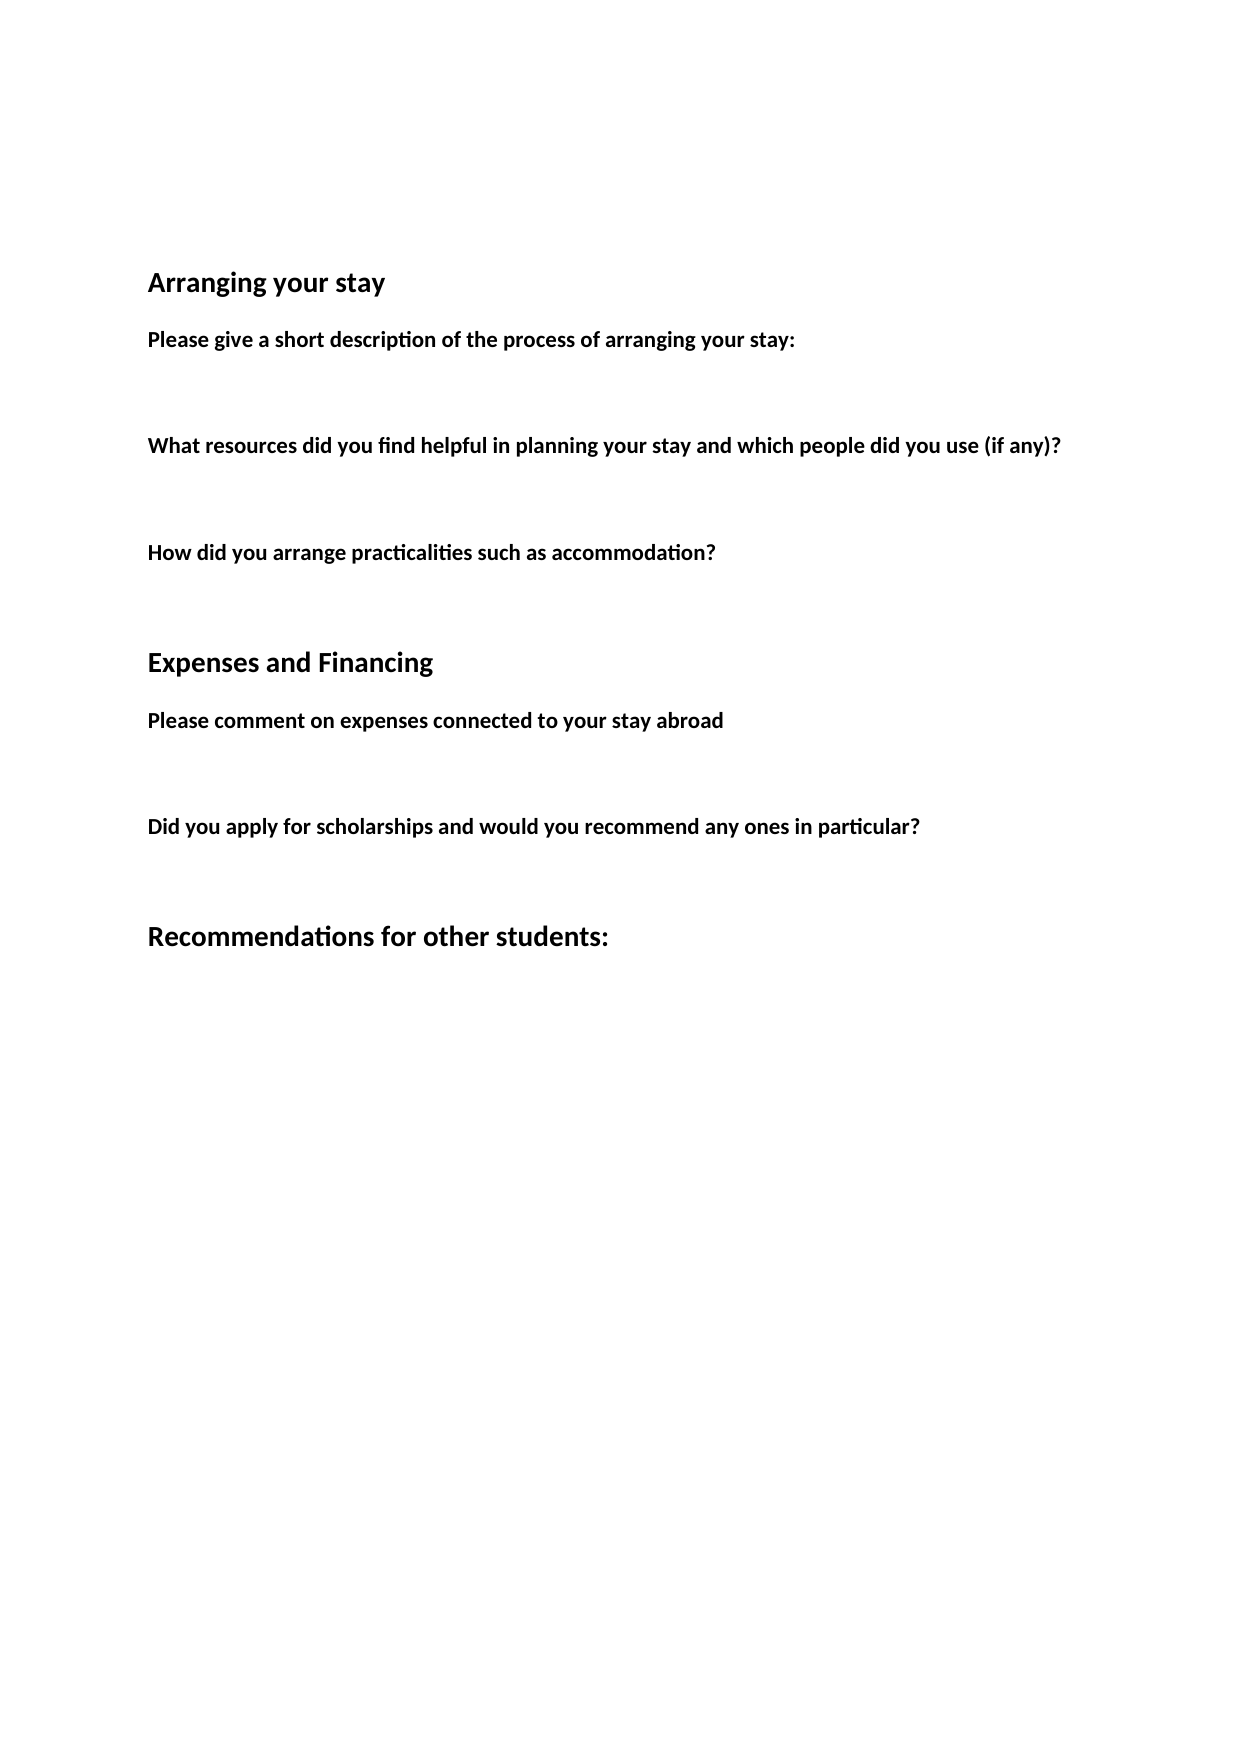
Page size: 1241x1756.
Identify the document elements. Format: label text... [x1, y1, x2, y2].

text What resources did you find helpful in planning your stay and which people did you use (if any)? [148, 432, 1073, 460]
text How did you arrange practicalities such as accommodation? [148, 538, 1073, 566]
subtitle Expenses and Financing [148, 644, 1073, 680]
text Please comment on expenses connected to your stay abroad [148, 706, 1073, 734]
text Please give a short description of the process of arranging your stay: [148, 326, 1073, 353]
subtitle Recommendations for other students: [148, 918, 1073, 954]
subtitle Arranging your stay [148, 264, 1073, 300]
text Did you apply for scholarships and would you recommend any ones in particular? [148, 812, 1073, 840]
